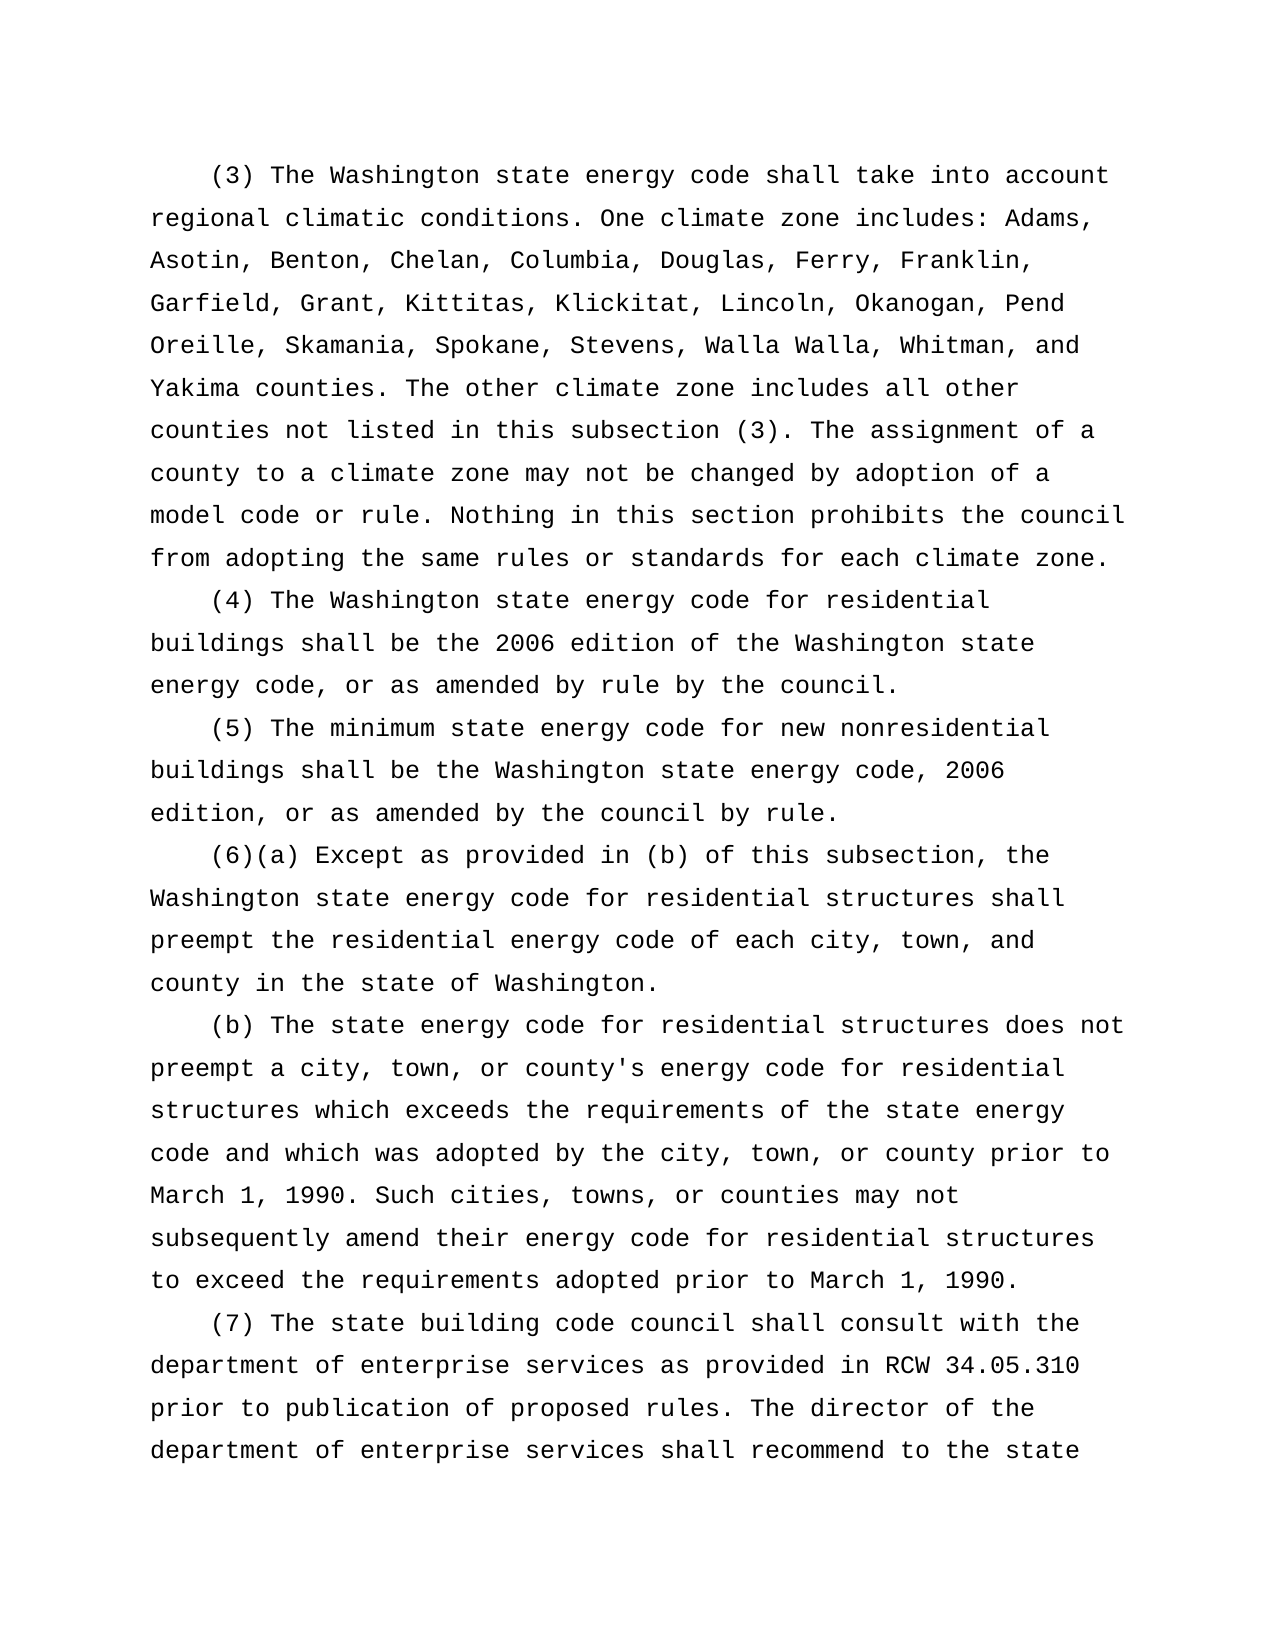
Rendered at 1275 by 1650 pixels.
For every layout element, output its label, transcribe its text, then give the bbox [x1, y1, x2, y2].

text (b) The state energy code for residential structures does not preempt a city, town, or county's energy code for residential structures which exceeds the requirements of the state energy code and which was adopted by the city, town, or county prior to March 1, 1990. Such cities, towns, or counties may not subsequently amend their energy code for residential structures to exceed the requirements adopted prior to March 1, 1990. [150, 1000, 1125, 1297]
text (5) The minimum state energy code for new nonresidential buildings shall be the Washington state energy code, 2006 edition, or as amended by the council by rule. [150, 702, 1125, 830]
text (6)(a) Except as provided in (b) of this subsection, the Washington state energy code for residential structures shall preempt the residential energy code of each city, town, and county in the state of Washington. [150, 830, 1125, 1000]
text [150, 1297, 1125, 1467]
text (3) The Washington state energy code shall take into account regional climatic conditions. One climate zone includes: Adams, Asotin, Benton, Chelan, Columbia, Douglas, Ferry, Franklin, Garfield, Grant, Kittitas, Klickitat, Lincoln, Okanogan, Pend Oreille, Skamania, Spokane, Stevens, Walla Walla, Whitman, and Yakima counties. The other climate zone includes all other counties not listed in this subsection (3). The assignment of a county to a climate zone may not be changed by adoption of a model code or rule. Nothing in this section prohibits the council from adopting the same rules or standards for each climate zone. [150, 150, 1125, 575]
text (4) The Washington state energy code for residential buildings shall be the 2006 edition of the Washington state energy code, or as amended by rule by the council. [150, 575, 1125, 702]
